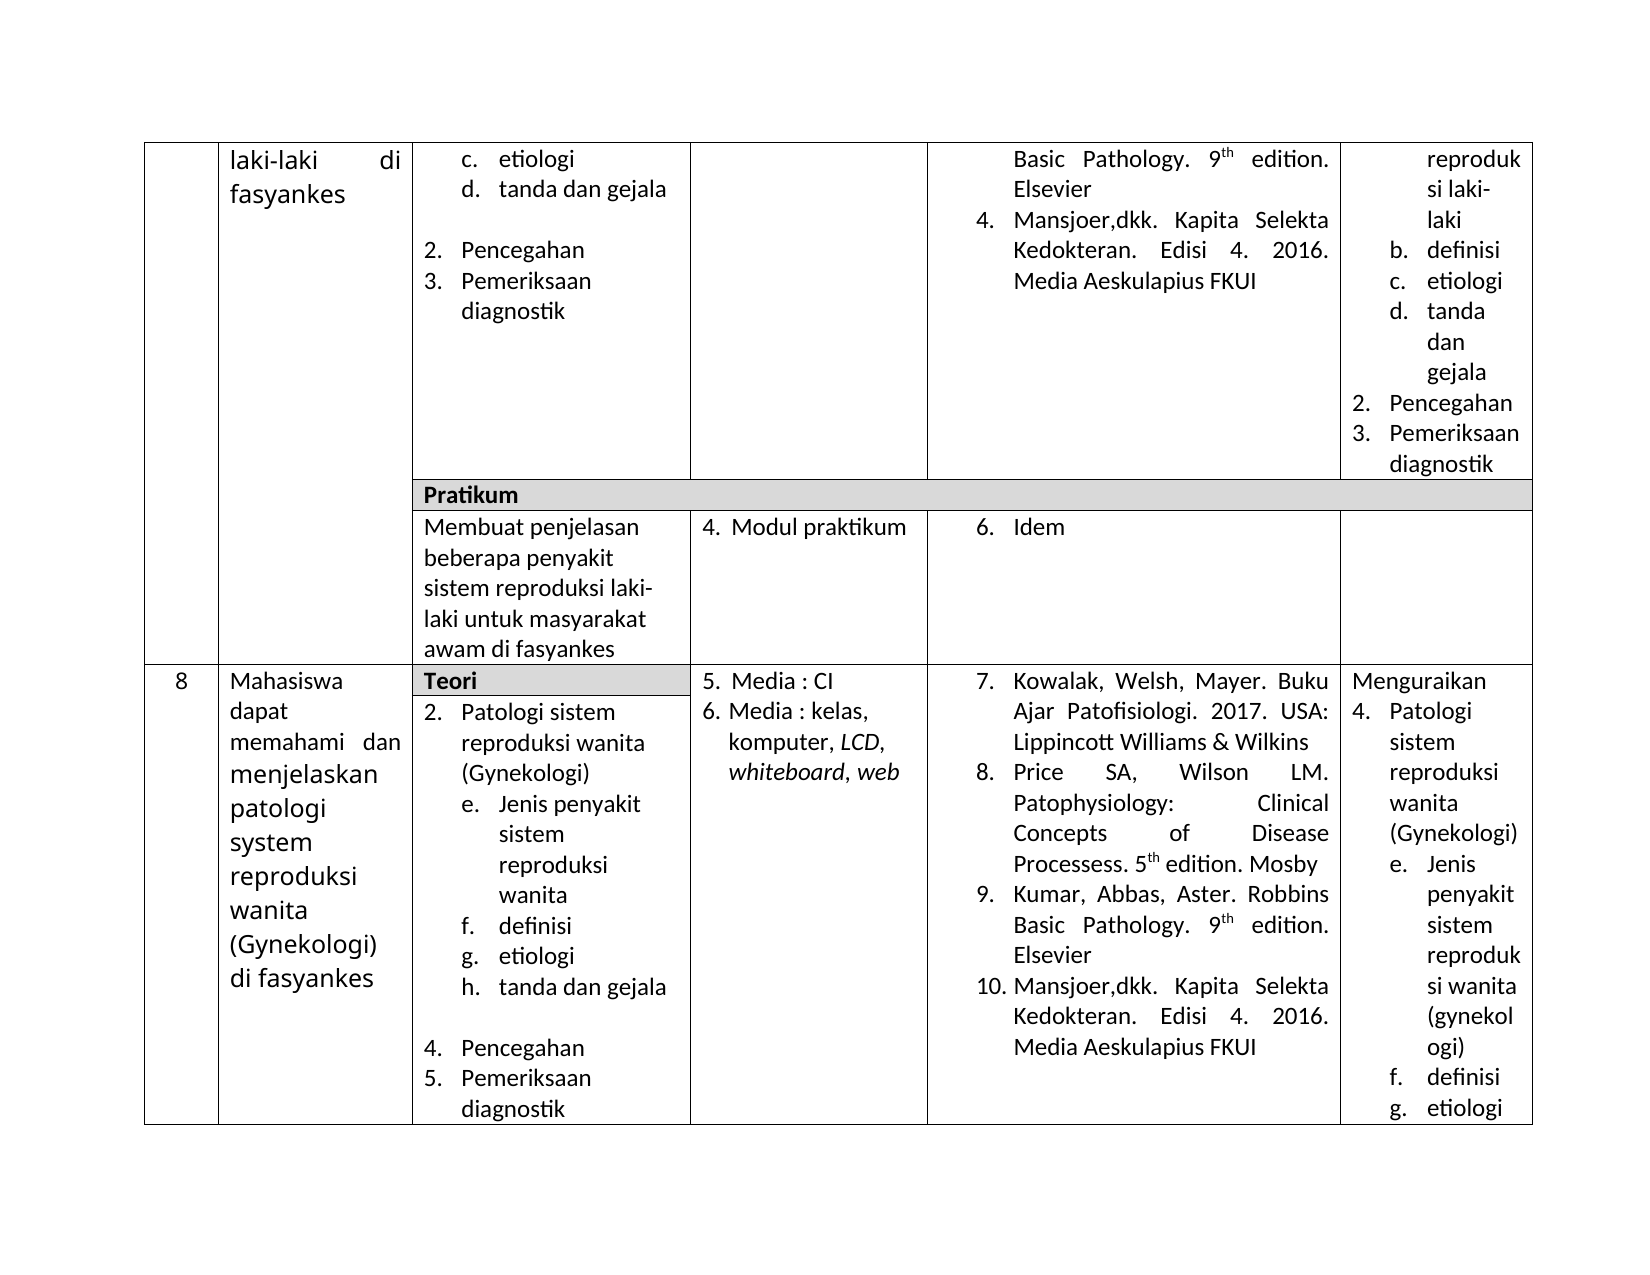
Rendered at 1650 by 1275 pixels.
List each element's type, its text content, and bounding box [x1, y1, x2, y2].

table_cell Teori [413, 665, 690, 695]
table_cell Kowalak, Welsh, Mayer. Buku Ajar Patofisiologi. 2017. USA: Lippincott Williams & Wilkins Price SA, Wilson LM. Patophysiology: Clinical Concepts of Disease Processess. 5th edition. Mosby Kumar, Abbas, Aster. Robbins Basic Pathology. 9th edition. Elsevier Mansjoer,dkk. Kapita Selekta Kedokteran. Edisi 4. 2016. Media Aeskulapius FKUI [928, 665, 1340, 1124]
table_cell Pratikum [413, 480, 1532, 510]
table_cell Media : CI Media : kelas, komputer, LCD, whiteboard, web [691, 665, 927, 1124]
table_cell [413, 143, 690, 478]
table_cell Membuat penjelasan beberapa penyakit sistem reproduksi laki-laki untuk masyarakat awam di fasyankes [413, 511, 690, 664]
table_cell Modul praktikum [691, 511, 927, 664]
table_cell Idem [928, 511, 1340, 664]
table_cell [413, 696, 690, 1124]
table_cell Menguraikan Patologi sistem reproduksi wanita (Gynekologi) Jenis penyakit sistem reproduksi wanita (gynekologi) definisi etiologi tanda dan gejala Pencegaha Pemeriksaan diagnostik [1341, 665, 1532, 1124]
table_cell [1341, 511, 1532, 664]
table_cell 8 [145, 665, 218, 1124]
table_cell Mahasiswa dapat memahami dan menjelaskan patologi system reproduksi wanita (Gynekologi) di fasyankes [219, 665, 412, 1124]
